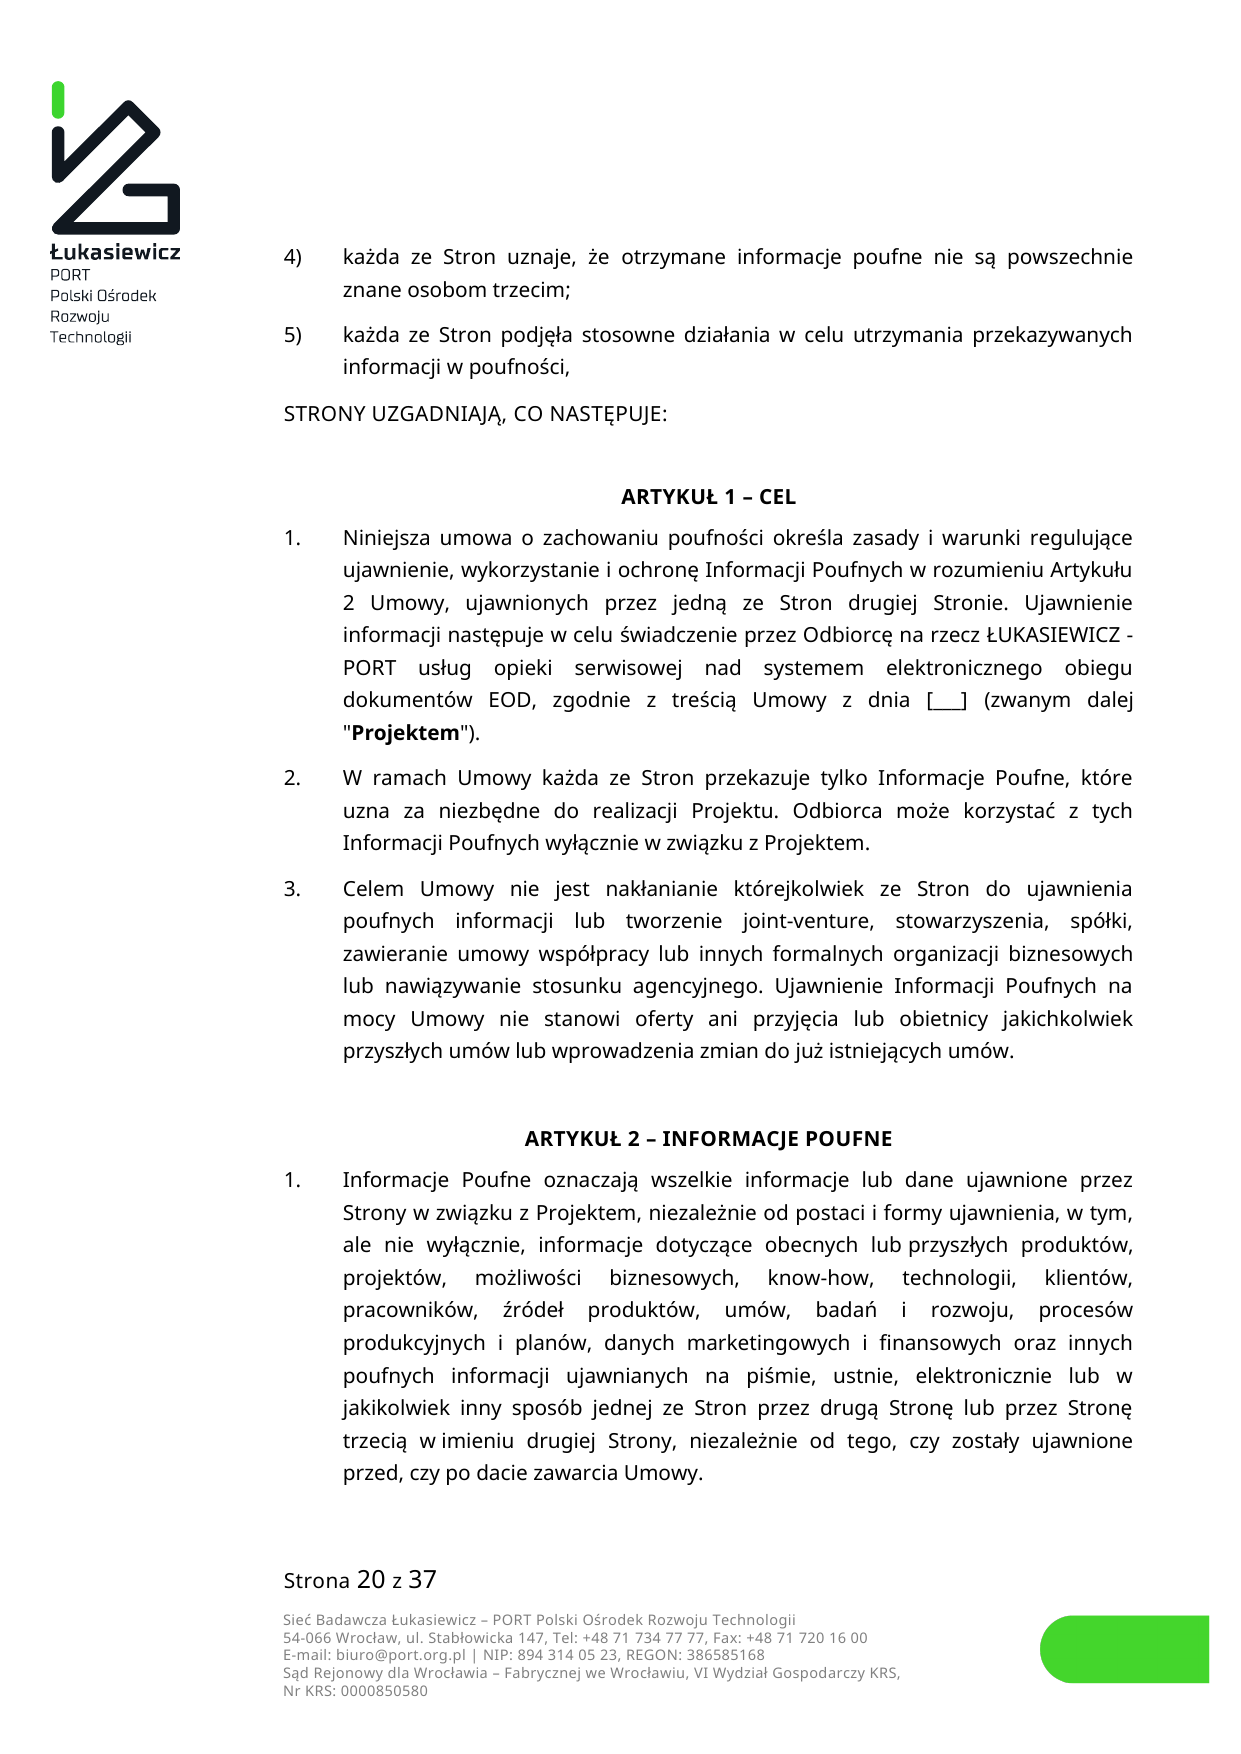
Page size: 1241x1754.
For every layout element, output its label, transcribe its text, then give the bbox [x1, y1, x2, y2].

list każda ze Stron podjęła stosowne działania w celu utrzymania przekazywanych informacji w poufności, [283, 320, 1134, 381]
text ARTYKUŁ 2 – INFORMACJE POUFNE [283, 1123, 1134, 1153]
text ARTYKUŁ 1 – CEL [283, 481, 1134, 510]
text STRONY UZGADNIAJĄ, CO NASTĘPUJE: [283, 398, 1134, 427]
list Niniejsza umowa o zachowaniu poufności określa zasady i warunki regulujące ujawnienie, wykorzystanie i ochronę Informacji Poufnych w rozumieniu Artykułu 2 Umowy, ujawnionych przez jedną ze Stron drugiej Stronie. Ujawnienie informacji następuje w celu świadczenie przez Odbiorcę na rzecz ŁUKASIEWICZ - PORT usług opieki serwisowej nad systemem elektronicznego obiegu dokumentów EOD, zgodnie z treścią Umowy z dnia [___] (zwanym dalej "Projektem"). [283, 523, 1134, 747]
list W ramach Umowy każda ze Stron przekazuje tylko Informacje Poufne, które uzna za niezbędne do realizacji Projektu. Odbiorca może korzystać z tych Informacji Poufnych wyłącznie w związku z Projektem. [283, 763, 1134, 857]
picture [1036, 1611, 1239, 1752]
list Celem Umowy nie jest nakłanianie którejkolwiek ze Stron do ujawnienia poufnych informacji lub tworzenie joint-venture, stowarzyszenia, spółki, zawieranie umowy współpracy lub innych formalnych organizacji biznesowych lub nawiązywanie stosunku agencyjnego. Ujawnienie Informacji Poufnych na mocy Umowy nie stanowi oferty ani przyjęcia lub obietnicy jakichkolwiek przyszłych umów lub wprowadzenia zmian do już istniejących umów. [283, 874, 1134, 1065]
list każda ze Stron uznaje, że otrzymane informacje poufne nie są powszechnie znane osobom trzecim; [283, 242, 1134, 303]
list Informacje Poufne oznaczają wszelkie informacje lub dane ujawnione przez Strony w związku z Projektem, niezależnie od postaci i formy ujawnienia, w tym, ale nie wyłącznie, informacje dotyczące obecnych lub przyszłych produktów, projektów, możliwości biznesowych, know-how, technologii, klientów, pracowników, źródeł produktów, umów, badań i rozwoju, procesów produkcyjnych i planów, danych marketingowych i finansowych oraz innych poufnych informacji ujawnianych na piśmie, ustnie, elektronicznie lub w jakikolwiek inny sposób jednej ze Stron przez drugą Stronę lub przez Stronę trzecią w imieniu drugiej Strony, niezależnie od tego, czy zostały ujawnione przed, czy po dacie zawarcia Umowy. [283, 1165, 1134, 1487]
